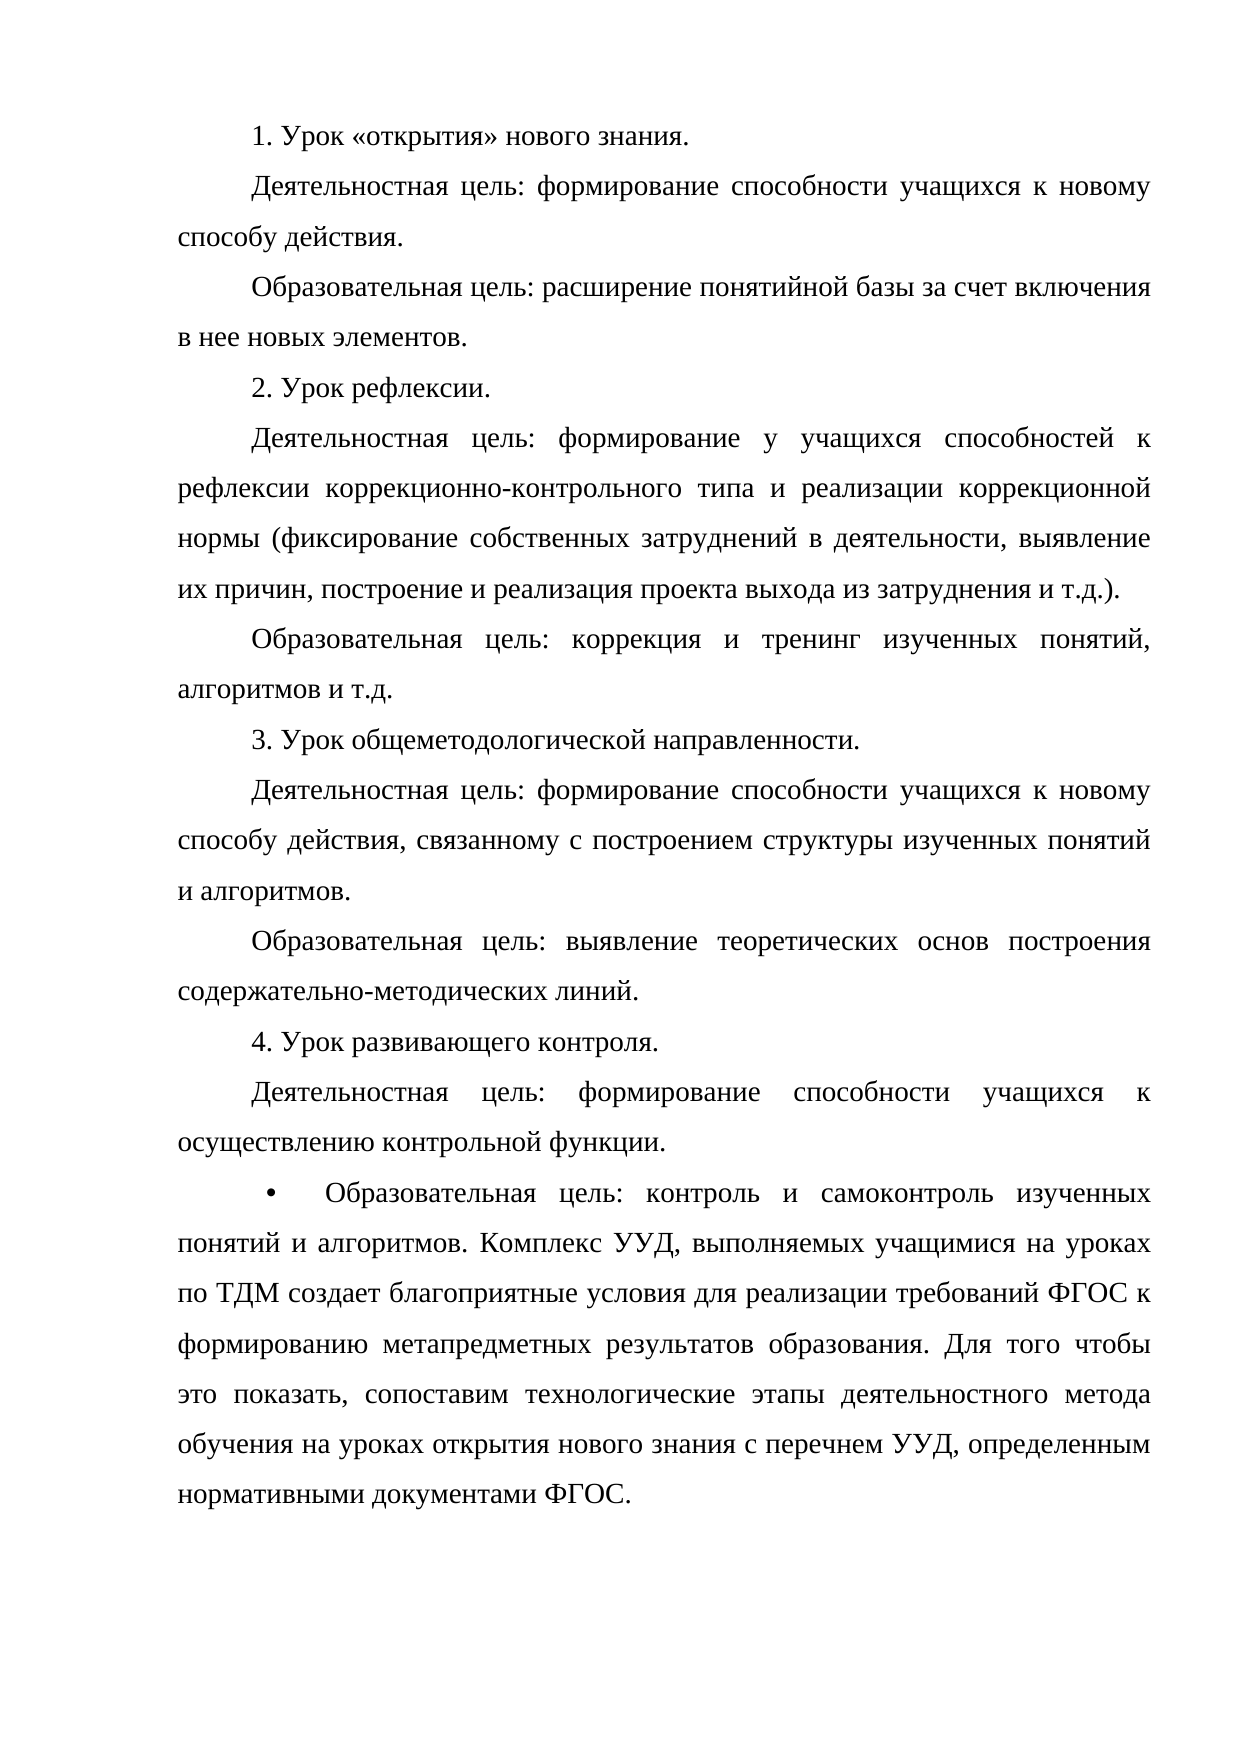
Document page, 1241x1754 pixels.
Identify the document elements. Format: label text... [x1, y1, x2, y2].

text Деятельностная цель: формирование способности учащихся к новому способу действия. [177, 168, 1152, 252]
text 2. Урок рефлексии. [177, 370, 1152, 403]
text Деятельностная цель: формирование способности учащихся к осуществлению контрольной функции. [177, 1074, 1152, 1158]
text Образовательная цель: расширение понятийной базы за счет включения в нее новых элементов. [177, 269, 1152, 353]
text 4. Урок развивающего контроля. [177, 1024, 1152, 1057]
text Образовательная цель: коррекция и тренинг изученных понятий, алгоритмов и т.д. [177, 621, 1152, 705]
text Деятельностная цель: формирование способности учащихся к новому способу действия, связанному с построением структуры изученных понятий и алгоритмов. [177, 772, 1152, 906]
text 1. Урок «открытия» нового знания. [177, 118, 1152, 152]
text Образовательная цель: выявление теоретических основ построения содержательно-методических линий. [177, 923, 1152, 1007]
list Образовательная цель: контроль и самоконтроль изученных понятий и алгоритмов. Комплекс УУД, выполняемых учащимися на уроках по ТДМ создает благоприятные условия для реализации требований ФГОС к формированию метапредметных результатов образования. Для того чтобы это показать, сопоставим технологические этапы деятельностного метода обучения на уроках открытия нового знания с перечнем УУД, определенным нормативными документами ФГОС. [177, 1175, 1152, 1510]
text Деятельностная цель: формирование у учащихся способностей к рефлексии коррекционно-контрольного типа и реализации коррекционной нормы (фиксирование собственных затруднений в деятельности, выявление их причин, построение и реализация проекта выхода из затруднения и т.д.). [177, 420, 1152, 604]
text 3. Урок общеметодологической направленности. [177, 722, 1152, 755]
